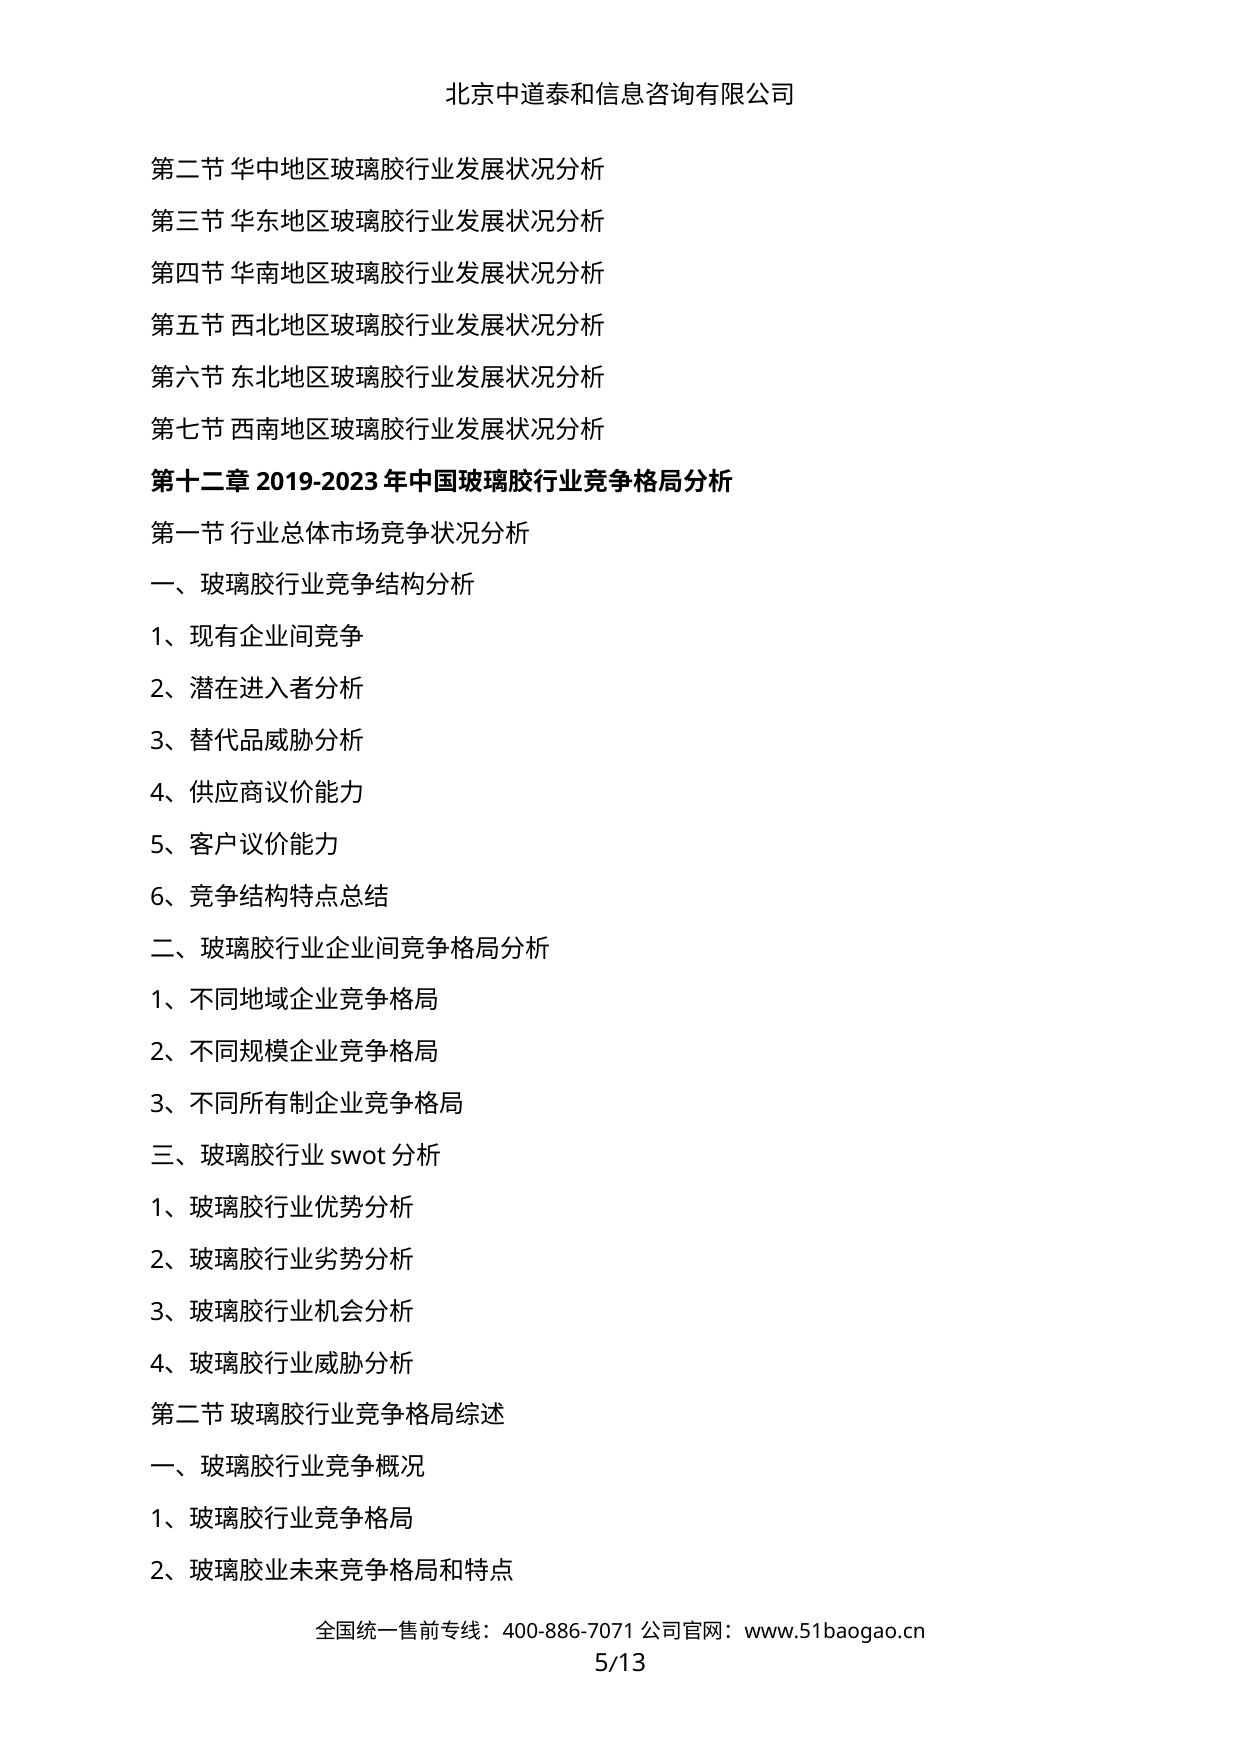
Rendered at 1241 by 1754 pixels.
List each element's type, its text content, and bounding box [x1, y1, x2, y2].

text 第二节 华中地区玻璃胶行业发展状况分析 [150, 150, 1090, 186]
text 第二节 玻璃胶行业竞争格局综述 [150, 1395, 1090, 1431]
text 2、玻璃胶行业劣势分析 [150, 1239, 1090, 1276]
text 1、不同地域企业竞争格局 [150, 980, 1090, 1016]
text 1、玻璃胶行业优势分析 [150, 1187, 1090, 1224]
text 3、替代品威胁分析 [150, 721, 1090, 757]
text 第四节 华南地区玻璃胶行业发展状况分析 [150, 254, 1090, 290]
text 第七节 西南地区玻璃胶行业发展状况分析 [150, 409, 1090, 446]
text 第六节 东北地区玻璃胶行业发展状况分析 [150, 357, 1090, 394]
text 6、竞争结构特点总结 [150, 876, 1090, 912]
text 1、玻璃胶行业竞争格局 [150, 1499, 1090, 1535]
text 3、玻璃胶行业机会分析 [150, 1291, 1090, 1327]
text 5、客户议价能力 [150, 824, 1090, 861]
text 第十二章 2019-2023年中国玻璃胶行业竞争格局分析 [150, 461, 1090, 497]
text 4、玻璃胶行业威胁分析 [150, 1343, 1090, 1379]
text 第一节 行业总体市场竞争状况分析 [150, 513, 1090, 549]
text 一、玻璃胶行业竞争结构分析 [150, 565, 1090, 601]
text 第三节 华东地区玻璃胶行业发展状况分析 [150, 202, 1090, 238]
text 3、不同所有制企业竞争格局 [150, 1084, 1090, 1120]
text 2、潜在进入者分析 [150, 669, 1090, 705]
text 2、玻璃胶业未来竞争格局和特点 [150, 1551, 1090, 1587]
text 第五节 西北地区玻璃胶行业发展状况分析 [150, 306, 1090, 342]
text 1、现有企业间竞争 [150, 617, 1090, 653]
text 一、玻璃胶行业竞争概况 [150, 1447, 1090, 1483]
text 4、供应商议价能力 [150, 772, 1090, 809]
text 2、不同规模企业竞争格局 [150, 1032, 1090, 1068]
text 三、玻璃胶行业swot分析 [150, 1136, 1090, 1172]
text 二、玻璃胶行业企业间竞争格局分析 [150, 928, 1090, 964]
